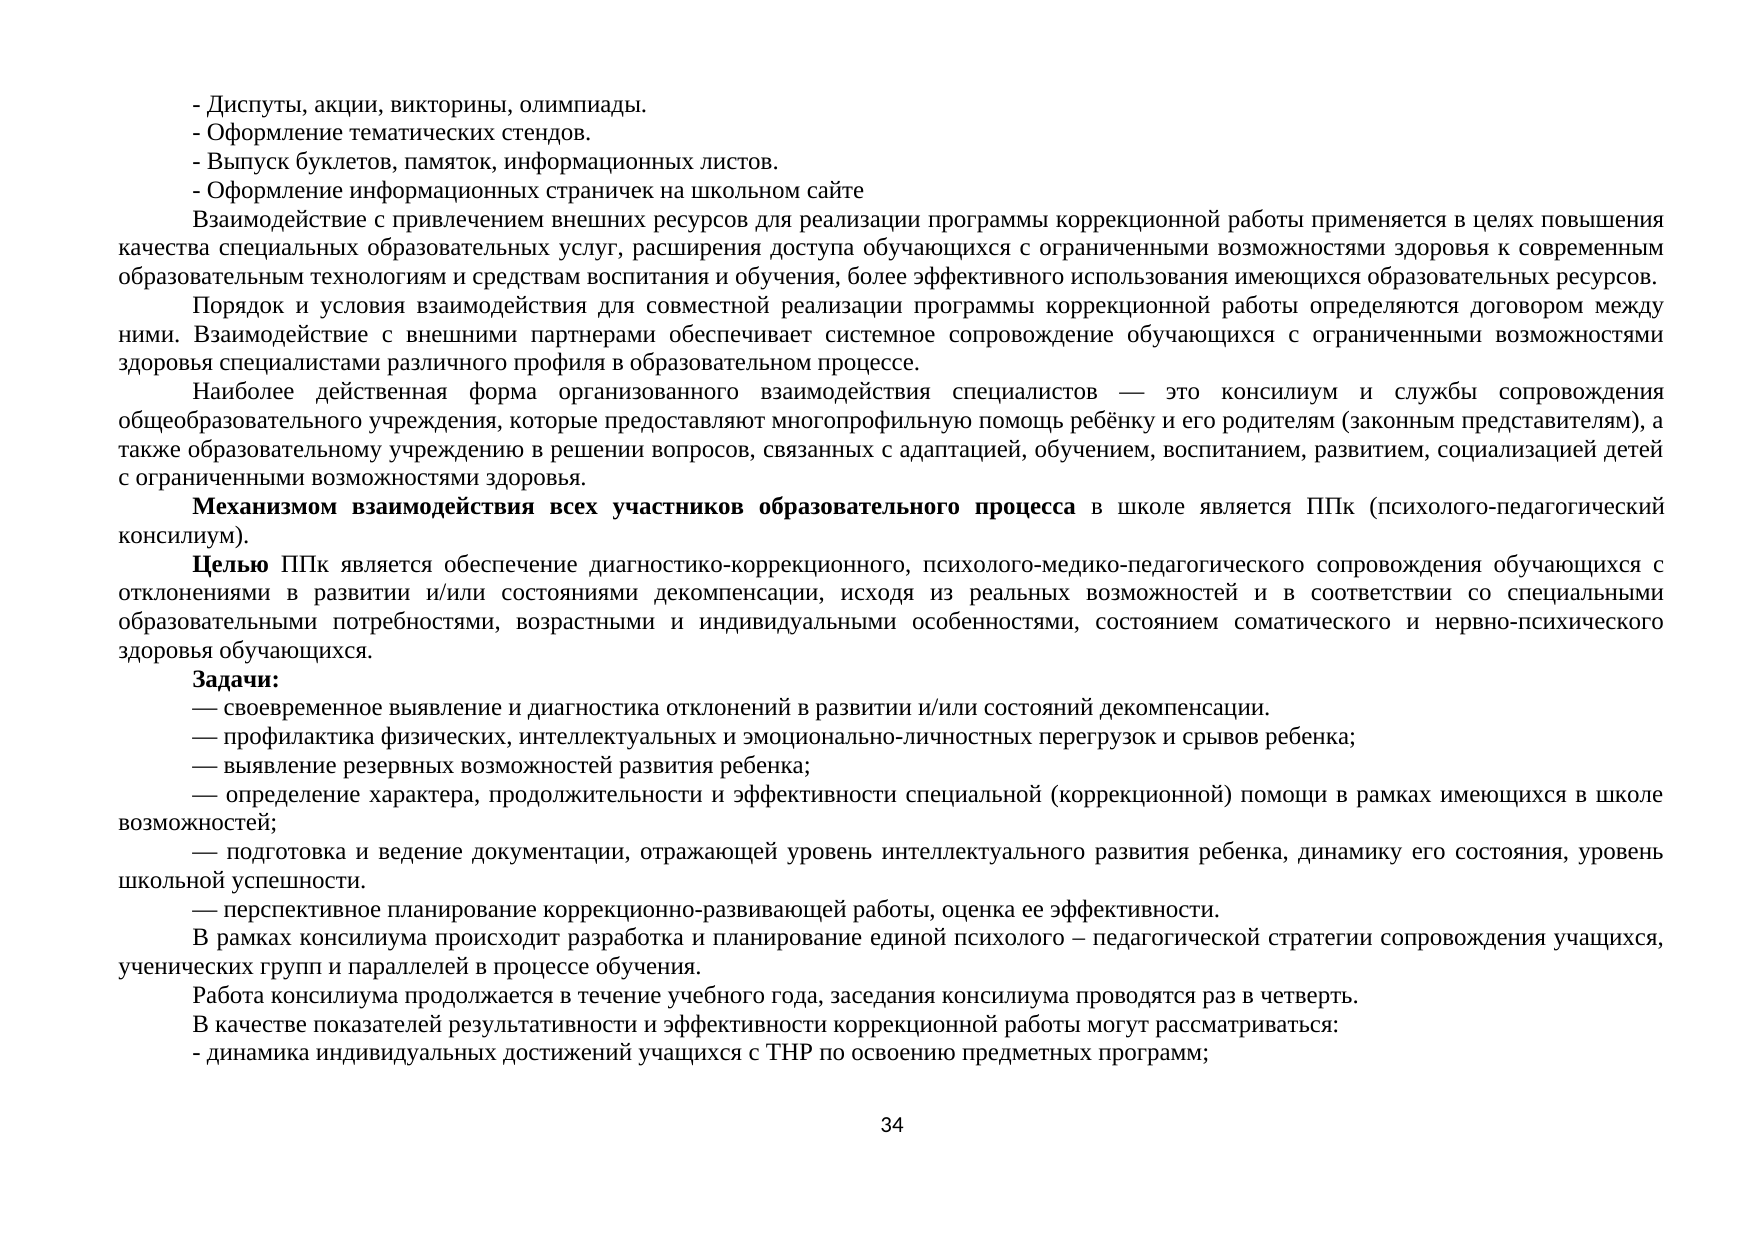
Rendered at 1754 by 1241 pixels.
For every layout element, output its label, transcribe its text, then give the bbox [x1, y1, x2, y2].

text Задачи: [118, 664, 1665, 692]
text Механизмом взаимодействия всех участников образовательного процесса в школе является ППк (психолого-педагогический консилиум). [118, 491, 1665, 549]
text - Оформление информационных страничек на школьном сайте [118, 175, 1665, 204]
text Работа консилиума продолжается в течение учебного года, заседания консилиума проводятся раз в четверть. [118, 980, 1665, 1009]
text - динамика индивидуальных достижений учащихся с ТНР по освоению предметных программ; [118, 1037, 1665, 1066]
text - Выпуск буклетов, памяток, информационных листов. [118, 146, 1665, 175]
text Порядок и условия взаимодействия для совместной реализации программы коррекционной работы определяются договором между ними. Взаимодействие с внешними партнерами обеспечивает системное сопровождение обучающихся с ограниченными возможностями здоровья специалистами различного профиля в образовательном процессе. [118, 290, 1665, 376]
text — выявление резервных возможностей развития ребенка; [118, 750, 1665, 779]
text В рамках консилиума происходит разработка и планирование единой психолого – педагогической стратегии сопровождения учащихся, ученических групп и параллелей в процессе обучения. [118, 922, 1665, 980]
text — своевременное выявление и диагностика отклонений в развитии и/или состояний декомпенсации. [118, 692, 1665, 721]
text — профилактика физических, интеллектуальных и эмоционально-личностных перегрузок и срывов ребенка; [118, 721, 1665, 750]
text - Оформление тематических стендов. [118, 117, 1665, 146]
text — определение характера, продолжительности и эффективности специальной (коррекционной) помощи в рамках имеющихся в школе возможностей; [118, 779, 1665, 836]
text Наиболее действенная форма организованного взаимодействия специалистов — это консилиум и службы сопровождения общеобразовательного учреждения, которые предоставляют многопрофильную помощь ребёнку и его родителям (законным представителям), а также образовательному учреждению в решении вопросов, связанных с адаптацией, обучением, воспитанием, развитием, социализацией детей с ограниченными возможностями здоровья. [118, 376, 1665, 491]
text - Диспуты, акции, викторины, олимпиады. [118, 89, 1665, 117]
text — перспективное планирование коррекционно-развивающей работы, оценка ее эффективности. [118, 894, 1665, 922]
text В качестве показателей результативности и эффективности коррекционной работы могут рассматриваться: [118, 1009, 1665, 1037]
text Целью ППк является обеспечение диагностико-коррекционного, психолого-медико-педагогического сопровождения обучающихся с отклонениями в развитии и/или состояниями декомпенсации, исходя из реальных возможностей и в соответствии со специальными образовательными потребностями, возрастными и индивидуальными особенностями, состоянием соматического и нервно-психического здоровья обучающихся. [118, 549, 1665, 664]
text Взаимодействие с привлечением внешних ресурсов для реализации программы коррекционной работы применяется в целях повышения качества специальных образовательных услуг, расширения доступа обучающихся с ограниченными возможностями здоровья к современным образовательным технологиям и средствам воспитания и обучения, более эффективного использования имеющихся образовательных ресурсов. [118, 204, 1665, 290]
text — подготовка и ведение документации, отражающей уровень интеллектуального развития ребенка, динамику его состояния, уровень школьной успешности. [118, 836, 1665, 894]
